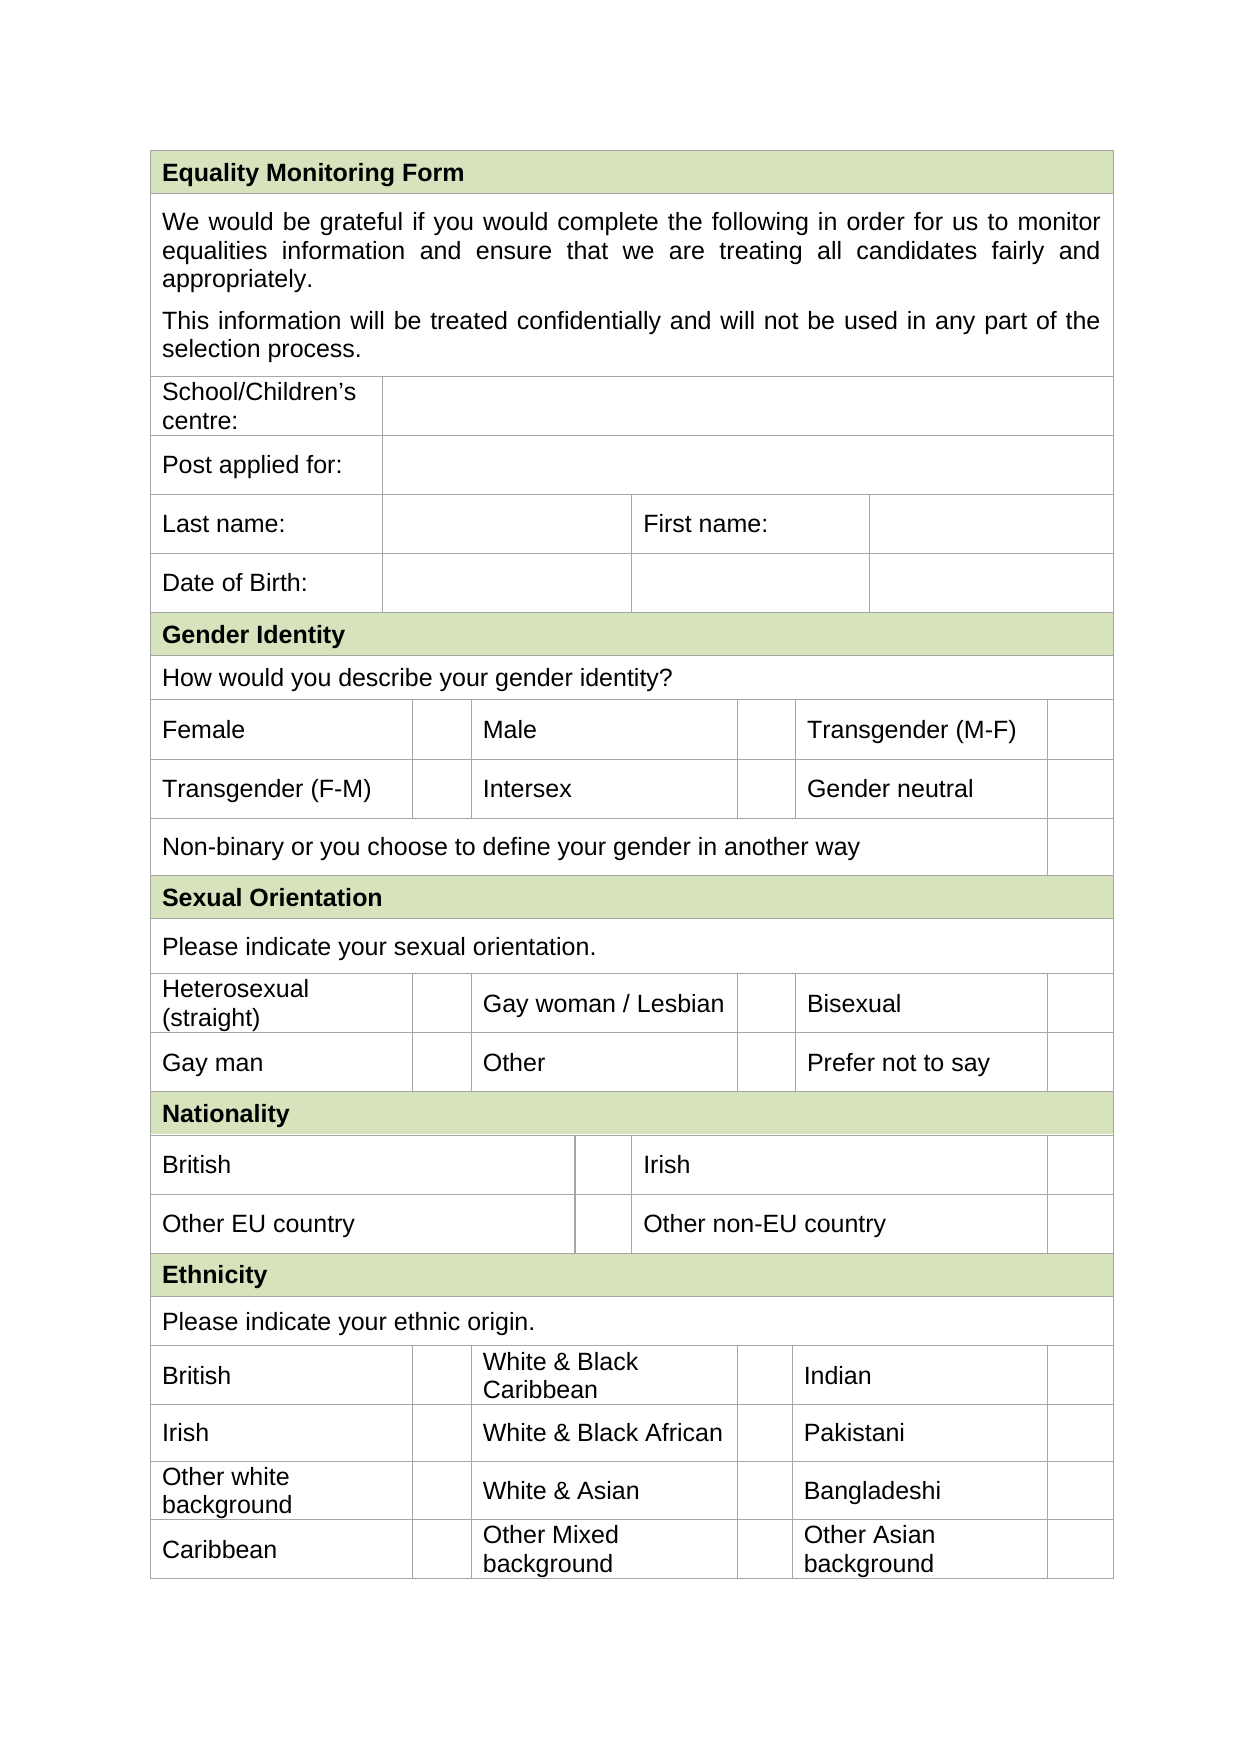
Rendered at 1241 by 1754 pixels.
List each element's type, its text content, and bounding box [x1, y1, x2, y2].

table_cell Bangladeshi [793, 1462, 1047, 1519]
table_cell Other [472, 1033, 737, 1091]
table_cell Sexual Orientation [151, 876, 1113, 918]
table_cell [383, 495, 631, 553]
table_cell [383, 554, 631, 612]
table_cell [413, 700, 471, 759]
table_cell Other non-EU country [632, 1195, 1047, 1253]
table_cell Bisexual [796, 974, 1047, 1032]
table_cell Gay woman / Lesbian [472, 974, 737, 1032]
table_cell Post applied for: [151, 436, 382, 494]
table_cell Irish [151, 1405, 412, 1461]
table_cell [1048, 1405, 1113, 1461]
table_cell Prefer not to say [796, 1033, 1047, 1091]
table_cell [738, 1405, 792, 1461]
table_cell [413, 1462, 471, 1519]
table_cell [738, 1033, 795, 1091]
table_cell [1048, 1462, 1113, 1519]
table_cell British [151, 1346, 412, 1404]
table_cell [576, 1136, 631, 1194]
table_cell White & Black African [472, 1405, 737, 1461]
table_cell Other white background [151, 1462, 412, 1519]
table_cell [1048, 1520, 1113, 1578]
table_cell Irish [632, 1136, 1047, 1194]
table_cell Nationality [151, 1092, 1113, 1134]
table_cell [738, 760, 795, 817]
table_cell Female [151, 700, 412, 759]
table_cell Please indicate your ethnic origin. [151, 1297, 1113, 1345]
table_cell [632, 554, 869, 612]
table_cell [738, 1462, 792, 1519]
table_cell [1048, 974, 1113, 1032]
table_cell [1048, 1033, 1113, 1091]
table_cell [738, 1346, 792, 1404]
table_cell Intersex [472, 760, 737, 817]
table_cell Indian [793, 1346, 1047, 1404]
table_cell Transgender (F-M) [151, 760, 412, 817]
table_cell Gender Identity [151, 613, 1113, 655]
table_cell [383, 436, 1113, 494]
table_cell Other Asian background [793, 1520, 1047, 1578]
table_cell [1048, 700, 1113, 759]
table_cell Date of Birth: [151, 554, 382, 612]
table_cell White & Black Caribbean [472, 1346, 737, 1404]
table_cell [383, 377, 1113, 435]
table_cell White & Asian [472, 1462, 737, 1519]
table_cell Male [472, 700, 737, 759]
table_cell Transgender (M-F) [796, 700, 1047, 759]
table_cell [413, 1520, 471, 1578]
table_cell Ethnicity [151, 1254, 1113, 1296]
table_cell Other EU country [151, 1195, 574, 1253]
table_cell [870, 554, 1113, 612]
table_cell [576, 1195, 631, 1253]
table_cell Caribbean [151, 1520, 412, 1578]
table_cell [1048, 819, 1113, 875]
table_cell How would you describe your gender identity? [151, 656, 1113, 699]
table_cell [413, 1346, 471, 1404]
table_cell [738, 1520, 792, 1578]
table_cell British [151, 1136, 574, 1194]
table_cell [738, 974, 795, 1032]
table_cell Heterosexual (straight) [151, 974, 412, 1032]
table_cell [413, 974, 471, 1032]
table_cell [413, 1405, 471, 1461]
table_cell [413, 1033, 471, 1091]
table_cell School/Children’s centre: [151, 377, 382, 435]
table_cell First name: [632, 495, 869, 553]
table_cell Pakistani [793, 1405, 1047, 1461]
table_cell Non-binary or you choose to define your gender in another way [151, 819, 1047, 875]
table_cell Gay man [151, 1033, 412, 1091]
table_cell Please indicate your sexual orientation. [151, 919, 1113, 973]
table_cell [1048, 760, 1113, 817]
table_cell [413, 760, 471, 817]
table_cell We would be grateful if you would complete the following in order for us to monitor equalities information and ensure that we are treating all candidates fairly and appropriately. This information will be treated confidentially and will not be used in any part of the selection process. [151, 194, 1113, 376]
table_cell Last name: [151, 495, 382, 553]
table_cell [738, 700, 795, 759]
table_cell [1048, 1346, 1113, 1404]
table_cell [1048, 1136, 1113, 1194]
table_cell Gender neutral [796, 760, 1047, 817]
table_cell [1048, 1195, 1113, 1253]
table_header Equality Monitoring Form [151, 151, 1113, 193]
table_cell Other Mixed background [472, 1520, 737, 1578]
table_cell [870, 495, 1113, 553]
